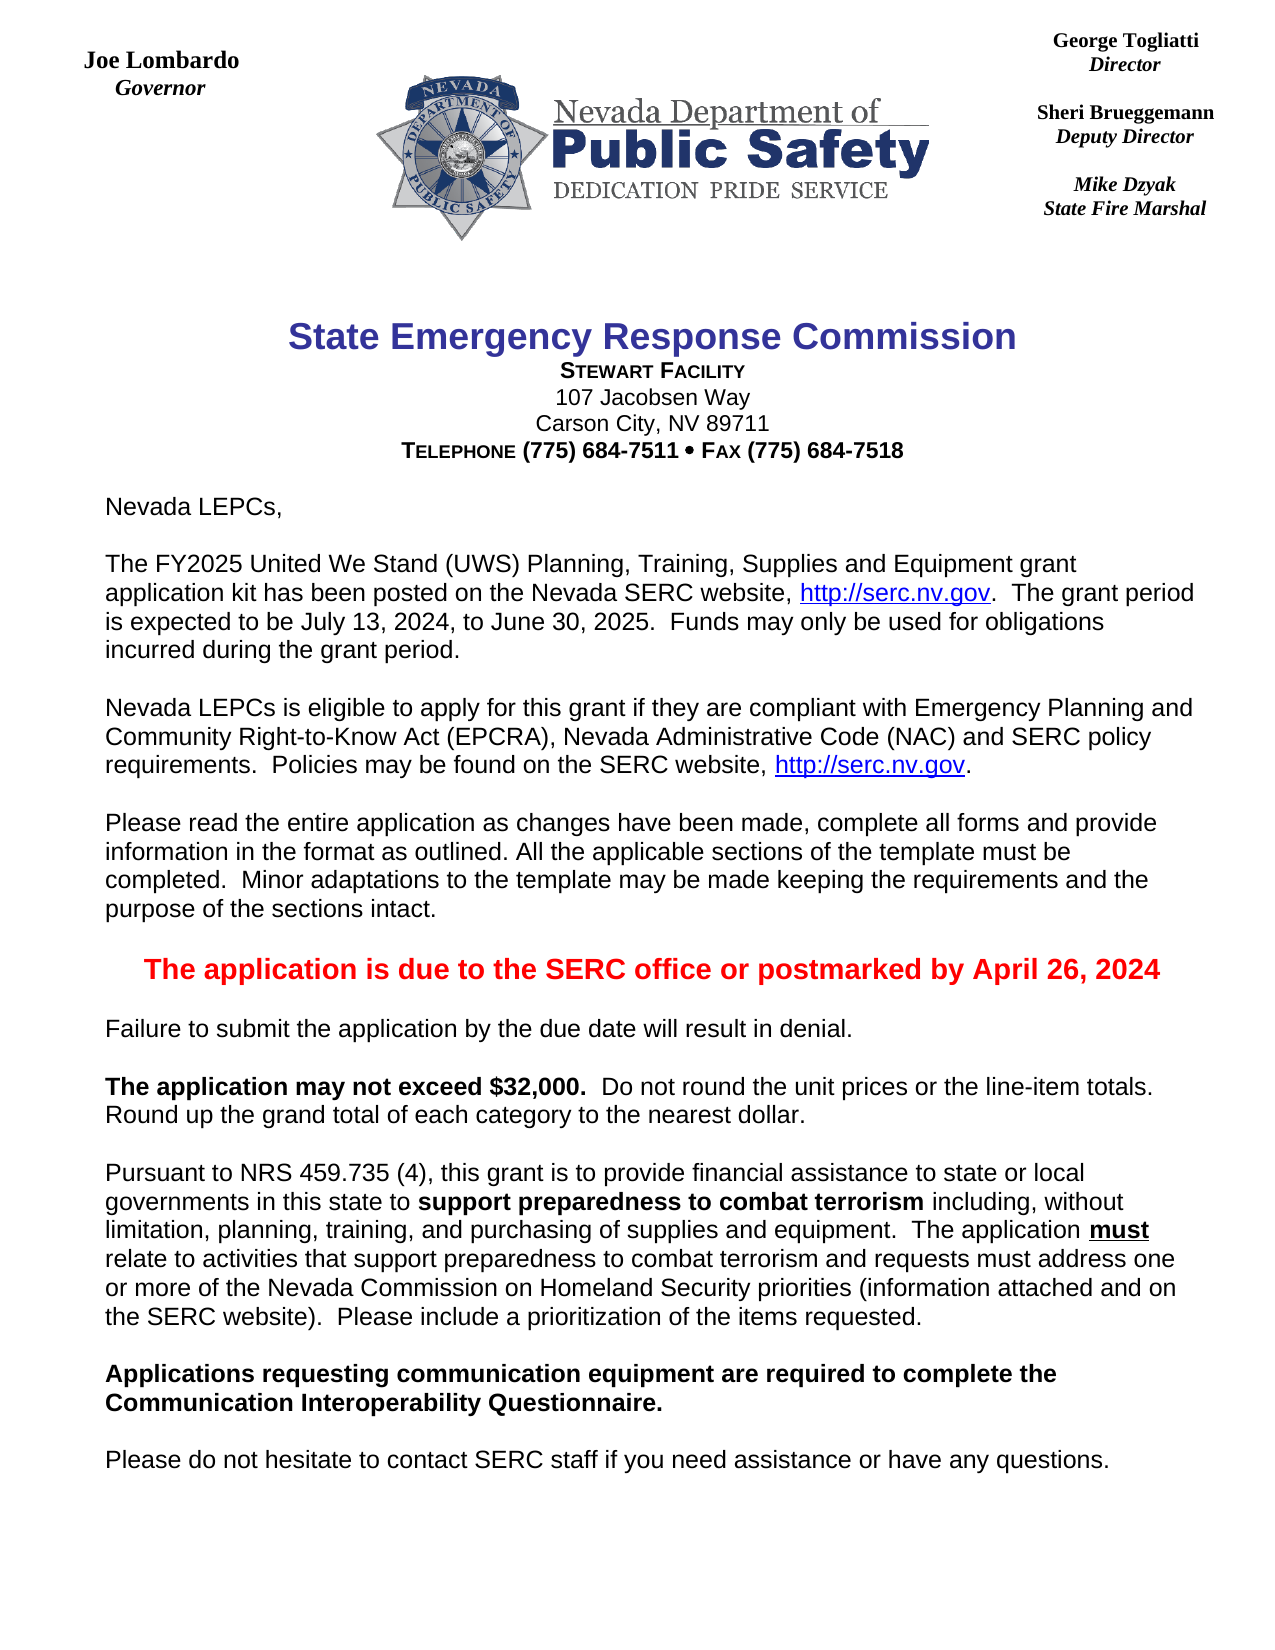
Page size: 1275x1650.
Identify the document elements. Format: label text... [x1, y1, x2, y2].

text Carson City, NV 89711 [105, 410, 1200, 437]
picture [376, 75, 929, 241]
text Nevada LEPCs, [105, 492, 1200, 520]
subtitle State Emergency Response Commission [105, 314, 1200, 357]
text Pursuant to NRS 459.735 (4), this grant is to provide financial assistance to state or local governments in this state to support preparedness to combat terrorism including, without limitation, planning, training, and purchasing of supplies and equipment. The application must relate to activities that support preparedness to combat terrorism and requests must address one or more of the Nevada Commission on Homeland Security priorities (information attached and on the SERC website). Please include a prioritization of the items requested. [105, 1158, 1200, 1330]
subtitle Stewart Facility [105, 357, 1200, 384]
text The FY2025 United We Stand (UWS) Planning, Training, Supplies and Equipment grant application kit has been posted on the Nevada SERC website, http://serc.nv.gov. The grant period is expected to be July 13, 2024, to June 30, 2025. Funds may only be used for obligations incurred during the grant period. [105, 549, 1200, 664]
text Failure to submit the application by the due date will result in denial. [105, 1014, 1200, 1043]
text Applications requesting communication equipment are required to complete the Communication Interoperability Questionnaire. [105, 1359, 1200, 1416]
text Please do not hesitate to contact SERC staff if you need assistance or have any questions. [105, 1445, 1200, 1474]
text Please read the entire application as changes have been made, complete all forms and provide information in the format as outlined. All the applicable sections of the template must be completed. Minor adaptations to the template may be made keeping the requirements and the purpose of the sections intact. [105, 808, 1200, 923]
subtitle Telephone (775) 684-7511 Fax (775) 684-7518 [105, 437, 1200, 463]
text The application is due to the SERC office or postmarked by April 26, 2024 [105, 952, 1200, 985]
text Nevada LEPCs is eligible to apply for this grant if they are compliant with Emergency Planning and Community Right-to-Know Act (EPCRA), Nevada Administrative Code (NAC) and SERC policy requirements. Policies may be found on the SERC website, http://serc.nv.gov. [105, 693, 1200, 779]
text The application may not exceed $32,000. Do not round the unit prices or the line-item totals. Round up the grand total of each category to the nearest dollar. [105, 1071, 1200, 1129]
text 107 Jacobsen Way [105, 384, 1200, 410]
